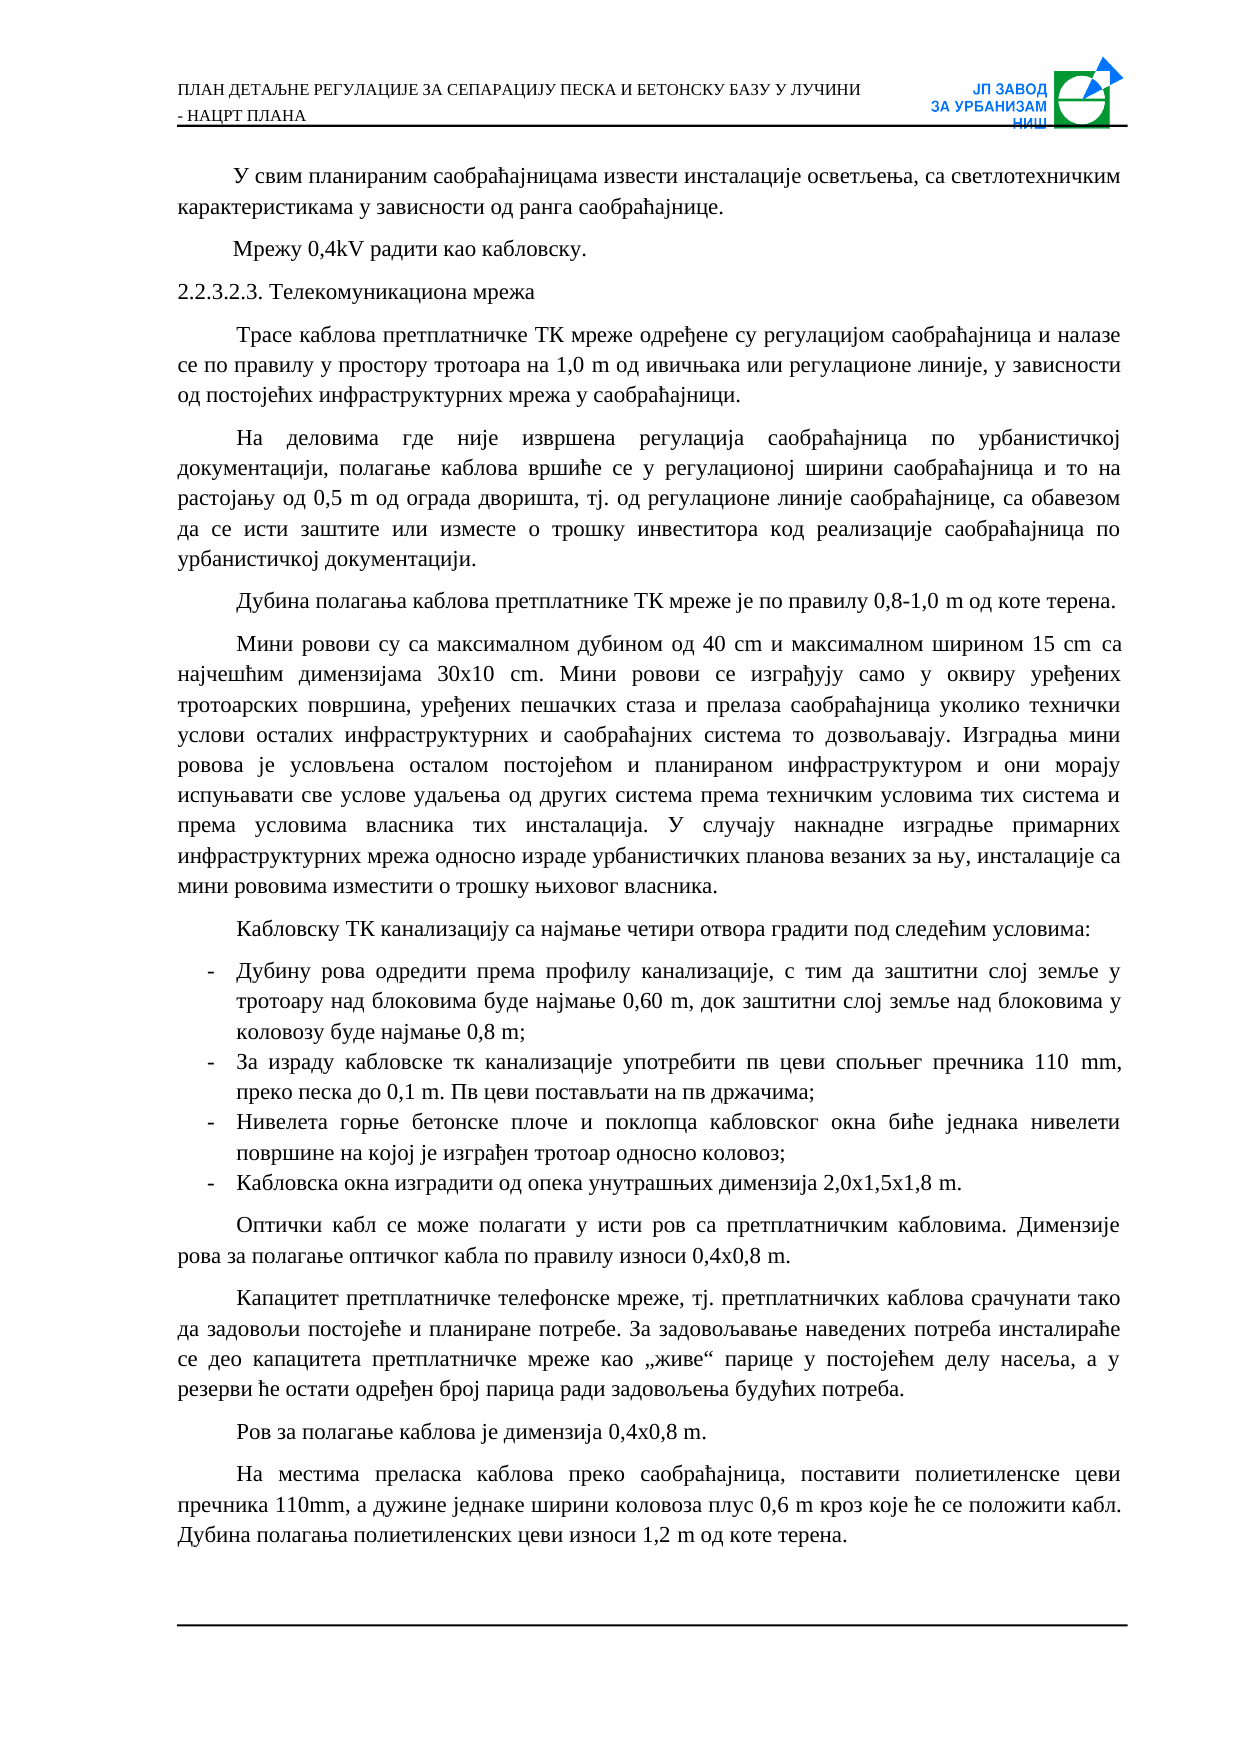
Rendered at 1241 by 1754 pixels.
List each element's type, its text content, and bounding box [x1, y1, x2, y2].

picture [931, 56, 1124, 124]
list За израду кабловске тк канализације употребити пв цеви спољњег пречника 110 mm, преко песка до 0,1 m. Пв цеви постављати на пв држачима; [207, 1048, 1122, 1104]
list Кабловска окна изградити од опека унутрашњих димензија 2,0х1,5х1,8 m. [207, 1169, 1122, 1195]
text Кабловску ТК канализацију са најмање четири отвора градити под следећим условима: [177, 914, 1122, 941]
text Капацитет претплатничке телефонске мреже, тј. претплатничких каблова срачунати тако да задовољи постојеће и планиране потребе. За задовољавање наведених потреба инсталираће се део капацитета претплатничке мреже као „живе“ парице у постојећем делу насеља, а у резерви ће остати одређен број парица ради задовољења будућих потреба. [177, 1284, 1122, 1401]
text Мини ровови су са максималном дубином од 40 cm и максималном ширином 15 cm са најчешћим димензијама 30х10 cm. Мини ровови се изграђују само у оквиру уређених тротоарских површина, уређених пешачких стаза и прелаза саобраћајница уколико технички услови осталих инфраструктурних и саобраћајних система то дозвољавају. Изградња мини ровова је условљена осталом постојећом и планираном инфраструктуром и они морају испуњавати све услове удаљења од других система према техничким условима тих система и према условима власника тих инсталација. У случају накнадне изградње примарних инфраструктурних мрежа односно израде урбанистичких планова везаних за њу, инсталације са мини рововима изместити о трошку њиховог власника. [177, 630, 1122, 898]
list Нивелета горње бетонске плоче и поклопца кабловског окна биће једнака нивелети површине на којој је изграђен тротоар односно коловоз; [207, 1108, 1122, 1165]
text 2.2.3.2.3. Телекомуникациона мрежа [177, 278, 1122, 304]
text Ров за полагање каблова је димензија 0,4х0,8 m. [177, 1418, 1122, 1444]
text Оптички кабл се може полагати у исти ров са претплатничким кабловима. Димензије рова за полагање оптичког кабла по правилу износи 0,4х0,8 m. [177, 1211, 1122, 1268]
text У свим планираним саобраћајницама извести инсталације осветљења, са светлотехничким карактеристикама у зависности од ранга саобраћајнице. [177, 162, 1122, 219]
text Трасе каблова претплатничке ТК мреже одређене су регулацијом саобраћајница и налазе се по правилу у простору тротоара на 1,0 m од ивичњака или регулационе линије, у зависности од постојећих инфраструктурних мрежа у саобраћајници. [177, 321, 1122, 408]
text На деловима где није извршена регулација саобраћајница по урбанистичкој документацији, полагање каблова вршиће се у регулационој ширини саобраћајница и то на растојању од 0,5 m од ограда дворишта, тј. од регулационе линије саобраћајнице, са обавезом да се исти заштите или изместе о трошку инвеститора код реализације саобраћајница по урбанистичкој документацији. [177, 424, 1122, 571]
text Дубина полагања каблова претплатнике ТК мреже је по правилу 0,8-1,0 m од коте терена. [177, 587, 1122, 614]
text Мрежу 0,4kV радити као кабловску. [177, 235, 1122, 262]
list Дубину рова одредити према профилу канализације, с тим да заштитни слој земље у тротоару над блоковима буде најмање 0,60 m, док заштитни слој земље над блоковима у коловозу буде најмање 0,8 m; [207, 957, 1122, 1044]
text На местима преласка каблова преко саобраћајница, поставити полиетиленске цеви пречника 110mm, а дужине једнаке ширини коловоза плус 0,6 m кроз које ће се положити кабл. Дубина полагања полиетиленских цеви износи 1,2 m од коте терена. [177, 1460, 1122, 1547]
